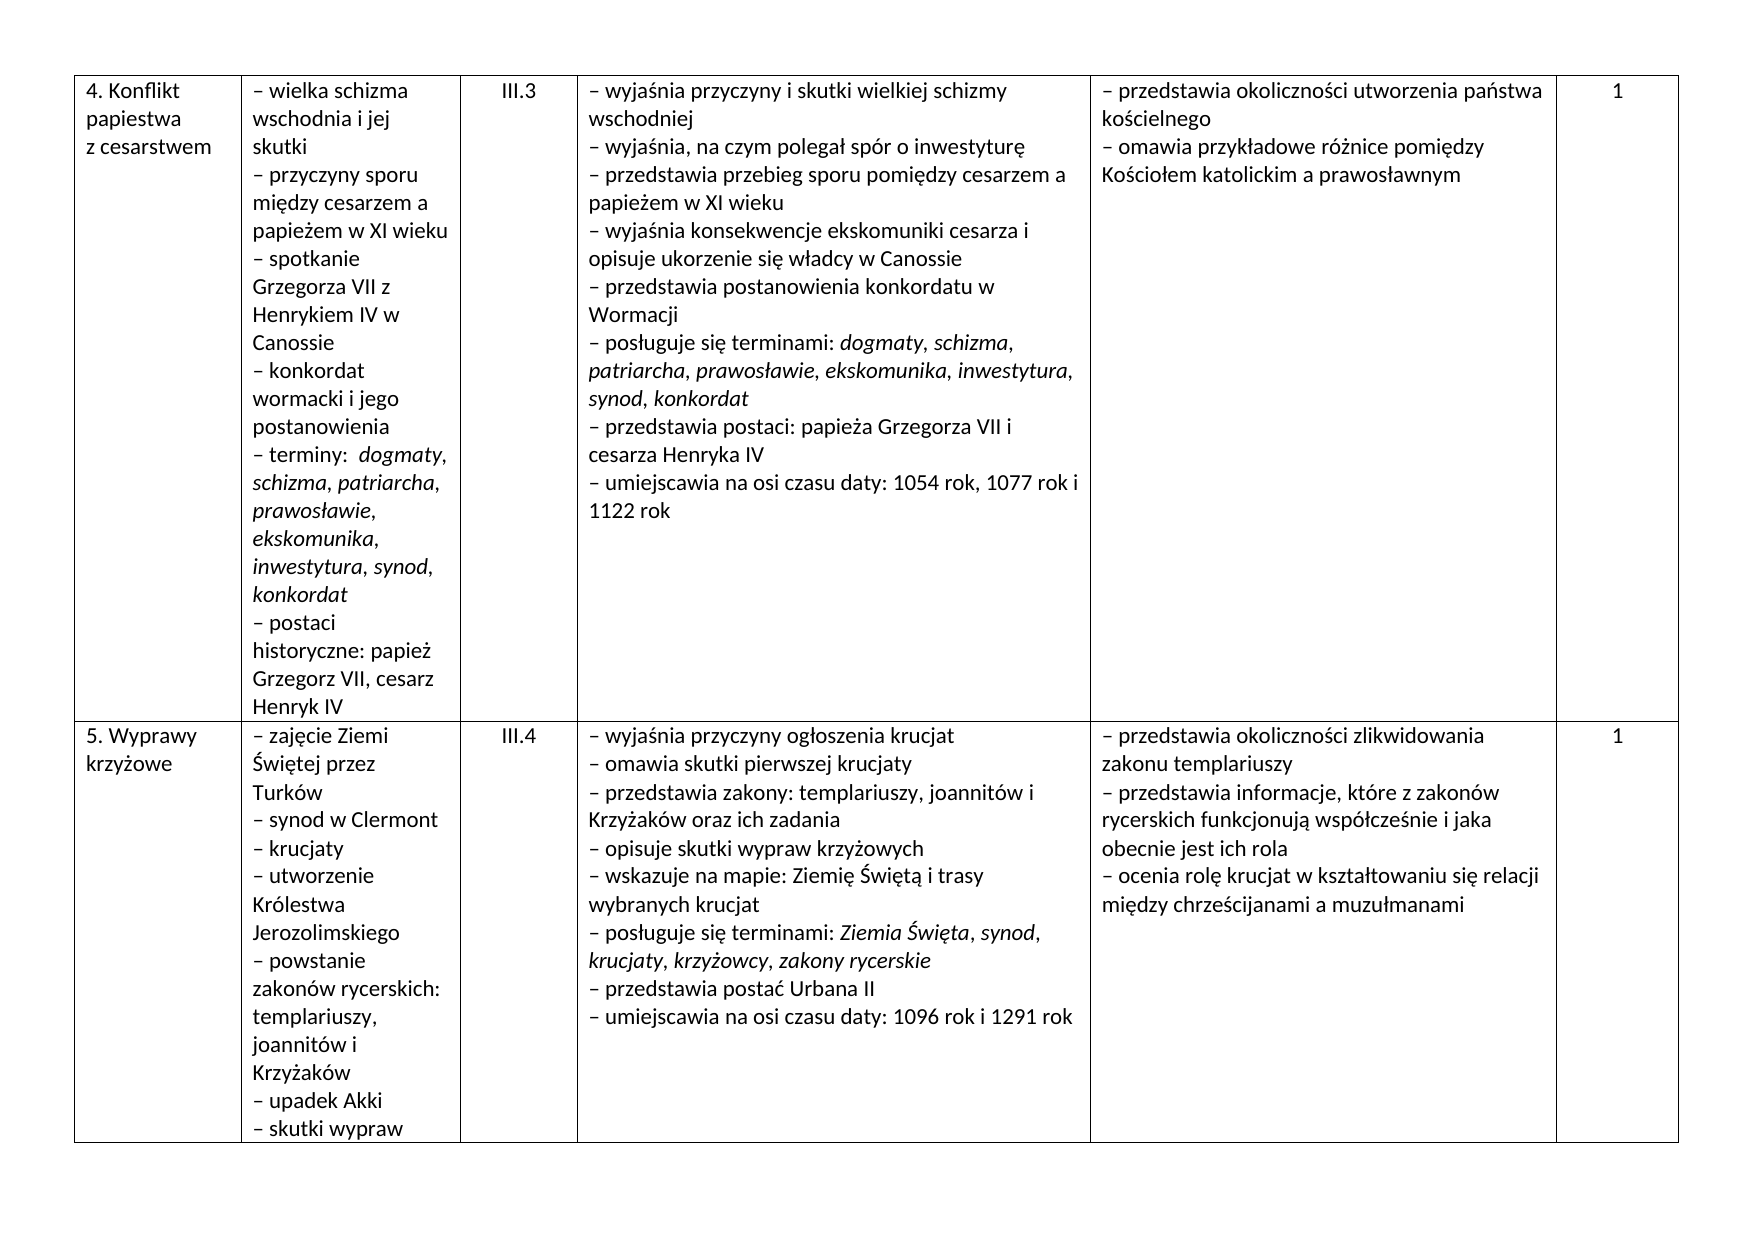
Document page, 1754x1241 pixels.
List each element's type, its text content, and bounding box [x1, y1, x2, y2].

table_cell III.3 [461, 76, 577, 721]
table_cell 5. Wyprawy krzyżowe [75, 722, 241, 1142]
table_cell III.4 [461, 722, 577, 1142]
table_cell – wielka schizma wschodnia i jej skutki – przyczyny sporu między cesarzem a papieżem w XI wieku – spotkanie Grzegorza VII z Henrykiem IV w Canossie – konkordat wormacki i jego postanowienia – terminy: dogmaty, schizma, patriarcha, prawosławie, ekskomunika, inwestytura, synod, konkordat – postaci historyczne: papież Grzegorz VII, cesarz Henryk IV [242, 76, 460, 721]
table_cell 1 [1557, 76, 1678, 721]
table_cell – przedstawia okoliczności utworzenia państwa kościelnego – omawia przykładowe różnice pomiędzy Kościołem katolickim a prawosławnym [1091, 76, 1556, 721]
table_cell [578, 722, 1090, 1142]
table_cell 1 [1557, 722, 1678, 1142]
table_cell 4. Konflikt papiestwa z cesarstwem [75, 76, 241, 721]
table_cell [242, 722, 460, 1142]
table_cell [1091, 722, 1556, 1142]
table_cell – wyjaśnia przyczyny i skutki wielkiej schizmy wschodniej – wyjaśnia, na czym polegał spór o inwestyturę – przedstawia przebieg sporu pomiędzy cesarzem a papieżem w XI wieku – wyjaśnia konsekwencje ekskomuniki cesarza i opisuje ukorzenie się władcy w Canossie – przedstawia postanowienia konkordatu w Wormacji – posługuje się terminami: dogmaty, schizma, patriarcha, prawosławie, ekskomunika, inwestytura, synod, konkordat – przedstawia postaci: papieża Grzegorza VII i cesarza Henryka IV – umiejscawia na osi czasu daty: 1054 rok, 1077 rok i 1122 rok [578, 76, 1090, 721]
